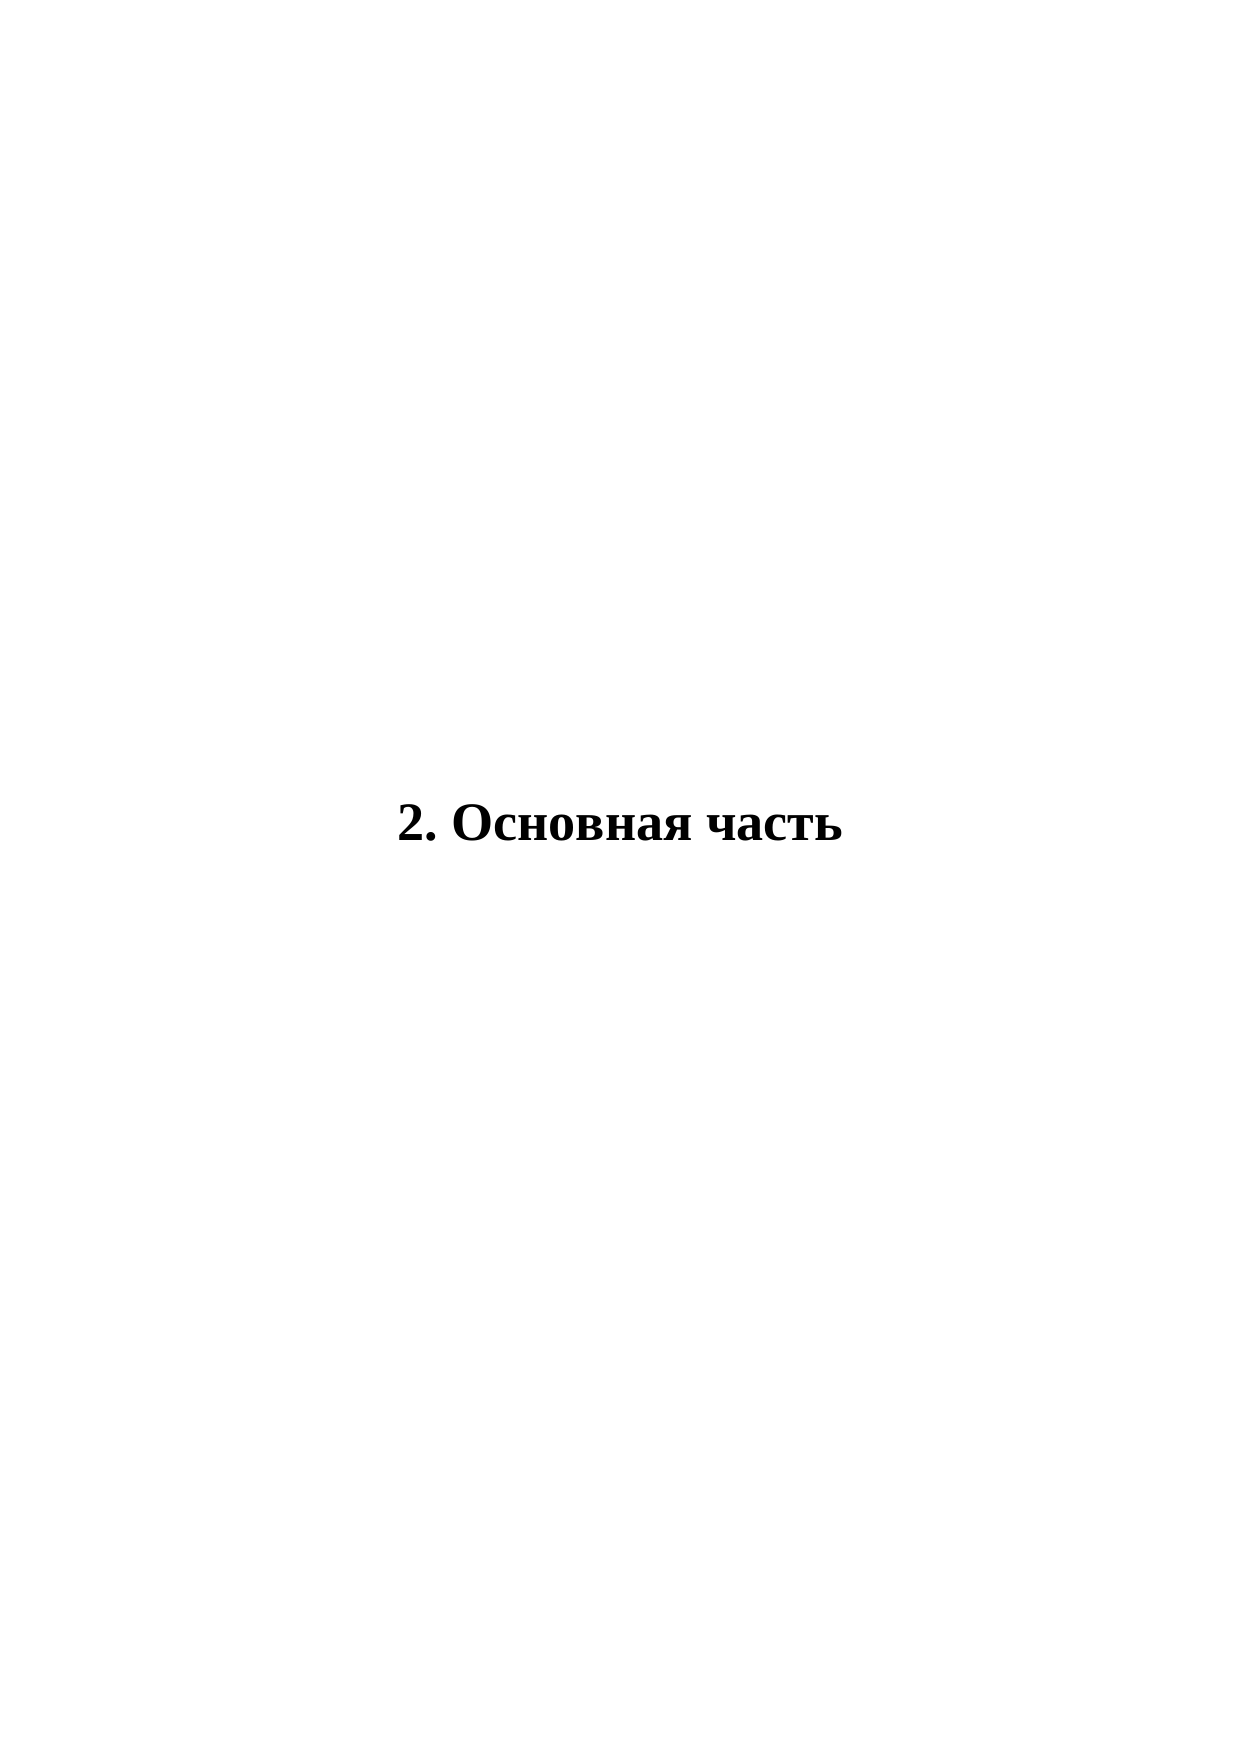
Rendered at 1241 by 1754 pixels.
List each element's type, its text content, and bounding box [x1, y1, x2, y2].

list 2. Основная часть [89, 790, 1152, 852]
